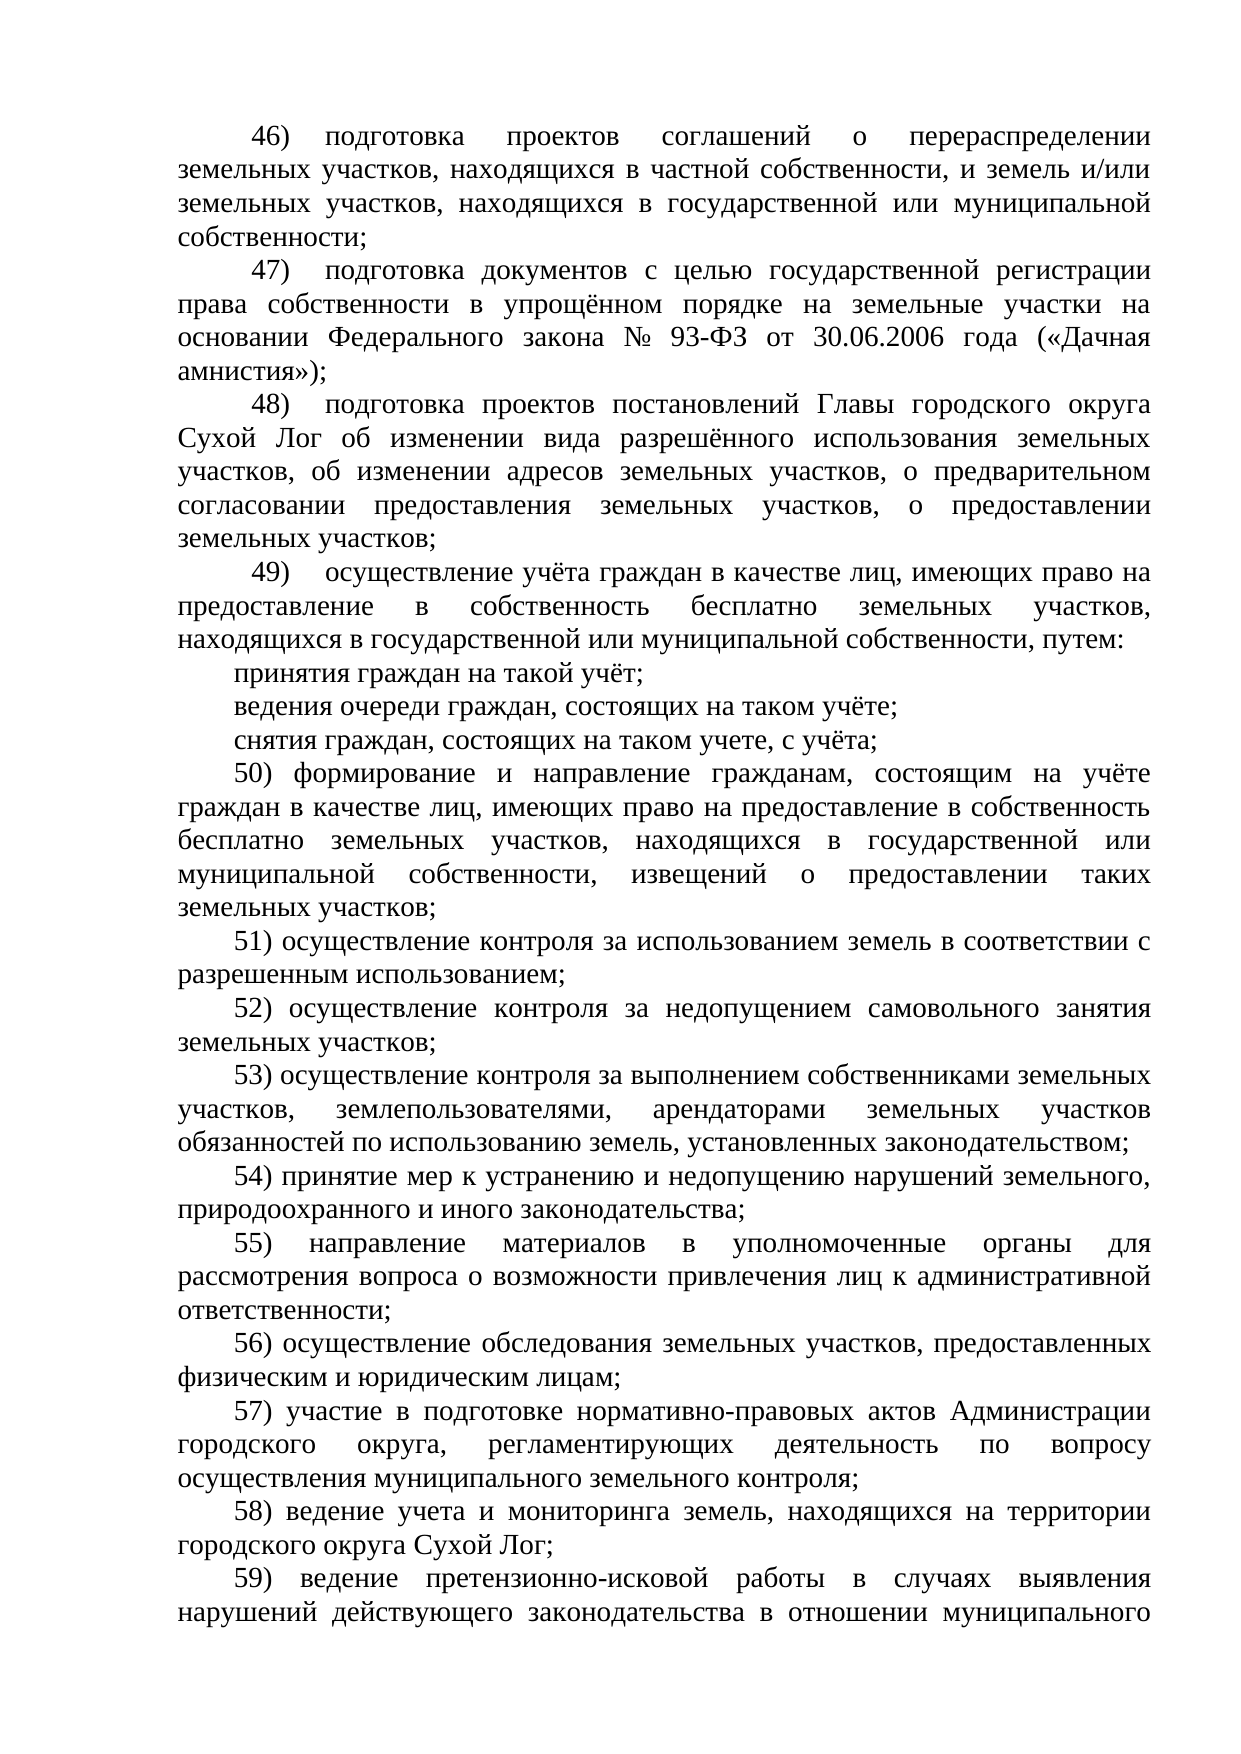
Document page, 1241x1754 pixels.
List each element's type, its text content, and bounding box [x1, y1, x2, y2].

text 54) принятие мер к устранению и недопущению нарушений земельного, природоохранного и иного законодательства; [177, 1158, 1152, 1225]
text 50) формирование и направление гражданам, состоящим на учёте граждан в качестве лиц, имеющих право на предоставление в собственность бесплатно земельных участков, находящихся в государственной или муниципальной собственности, извещений о предоставлении таких земельных участков; [177, 755, 1152, 923]
text принятия граждан на такой учёт; [177, 655, 1152, 688]
text 53) осуществление контроля за выполнением собственниками земельных участков, землепользователями, арендаторами земельных участков обязанностей по использованию земель, установленных законодательством; [177, 1057, 1152, 1158]
list подготовка документов с целью государственной регистрации права собственности в упрощённом порядке на земельные участки на основании Федерального закона № 93-ФЗ от 30.06.2006 года («Дачная амнистия»); [177, 252, 1152, 386]
text 52) осуществление контроля за недопущением самовольного занятия земельных участков; [177, 990, 1152, 1057]
list подготовка проектов постановлений Главы городского округа Сухой Лог об изменении вида разрешённого использования земельных участков, об изменении адресов земельных участков, о предварительном согласовании предоставления земельных участков, о предоставлении земельных участков; [177, 386, 1152, 554]
text 55) направление материалов в уполномоченные органы для рассмотрения вопроса о возможности привлечения лиц к административной ответственности; [177, 1225, 1152, 1326]
list осуществление учёта граждан в качестве лиц, имеющих право на предоставление в собственность бесплатно земельных участков, находящихся в государственной или муниципальной собственности, путем: [177, 554, 1152, 655]
list подготовка проектов соглашений о перераспределении земельных участков, находящихся в частной собственности, и земель и/или земельных участков, находящихся в государственной или муниципальной собственности; [177, 118, 1152, 252]
text ведения очереди граждан, состоящих на таком учёте; [177, 688, 1152, 722]
text снятия граждан, состоящих на таком учете, с учёта; [177, 722, 1152, 755]
text 57) участие в подготовке нормативно-правовых актов Администрации городского округа, регламентирующих деятельность по вопросу осуществления муниципального земельного контроля; [177, 1393, 1152, 1493]
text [177, 1560, 1152, 1627]
text 58) ведение учета и мониторинга земель, находящихся на территории городского округа Сухой Лог; [177, 1493, 1152, 1560]
text 51) осуществление контроля за использованием земель в соответствии с разрешенным использованием; [177, 923, 1152, 990]
text 56) осуществление обследования земельных участков, предоставленных физическим и юридическим лицам; [177, 1326, 1152, 1393]
